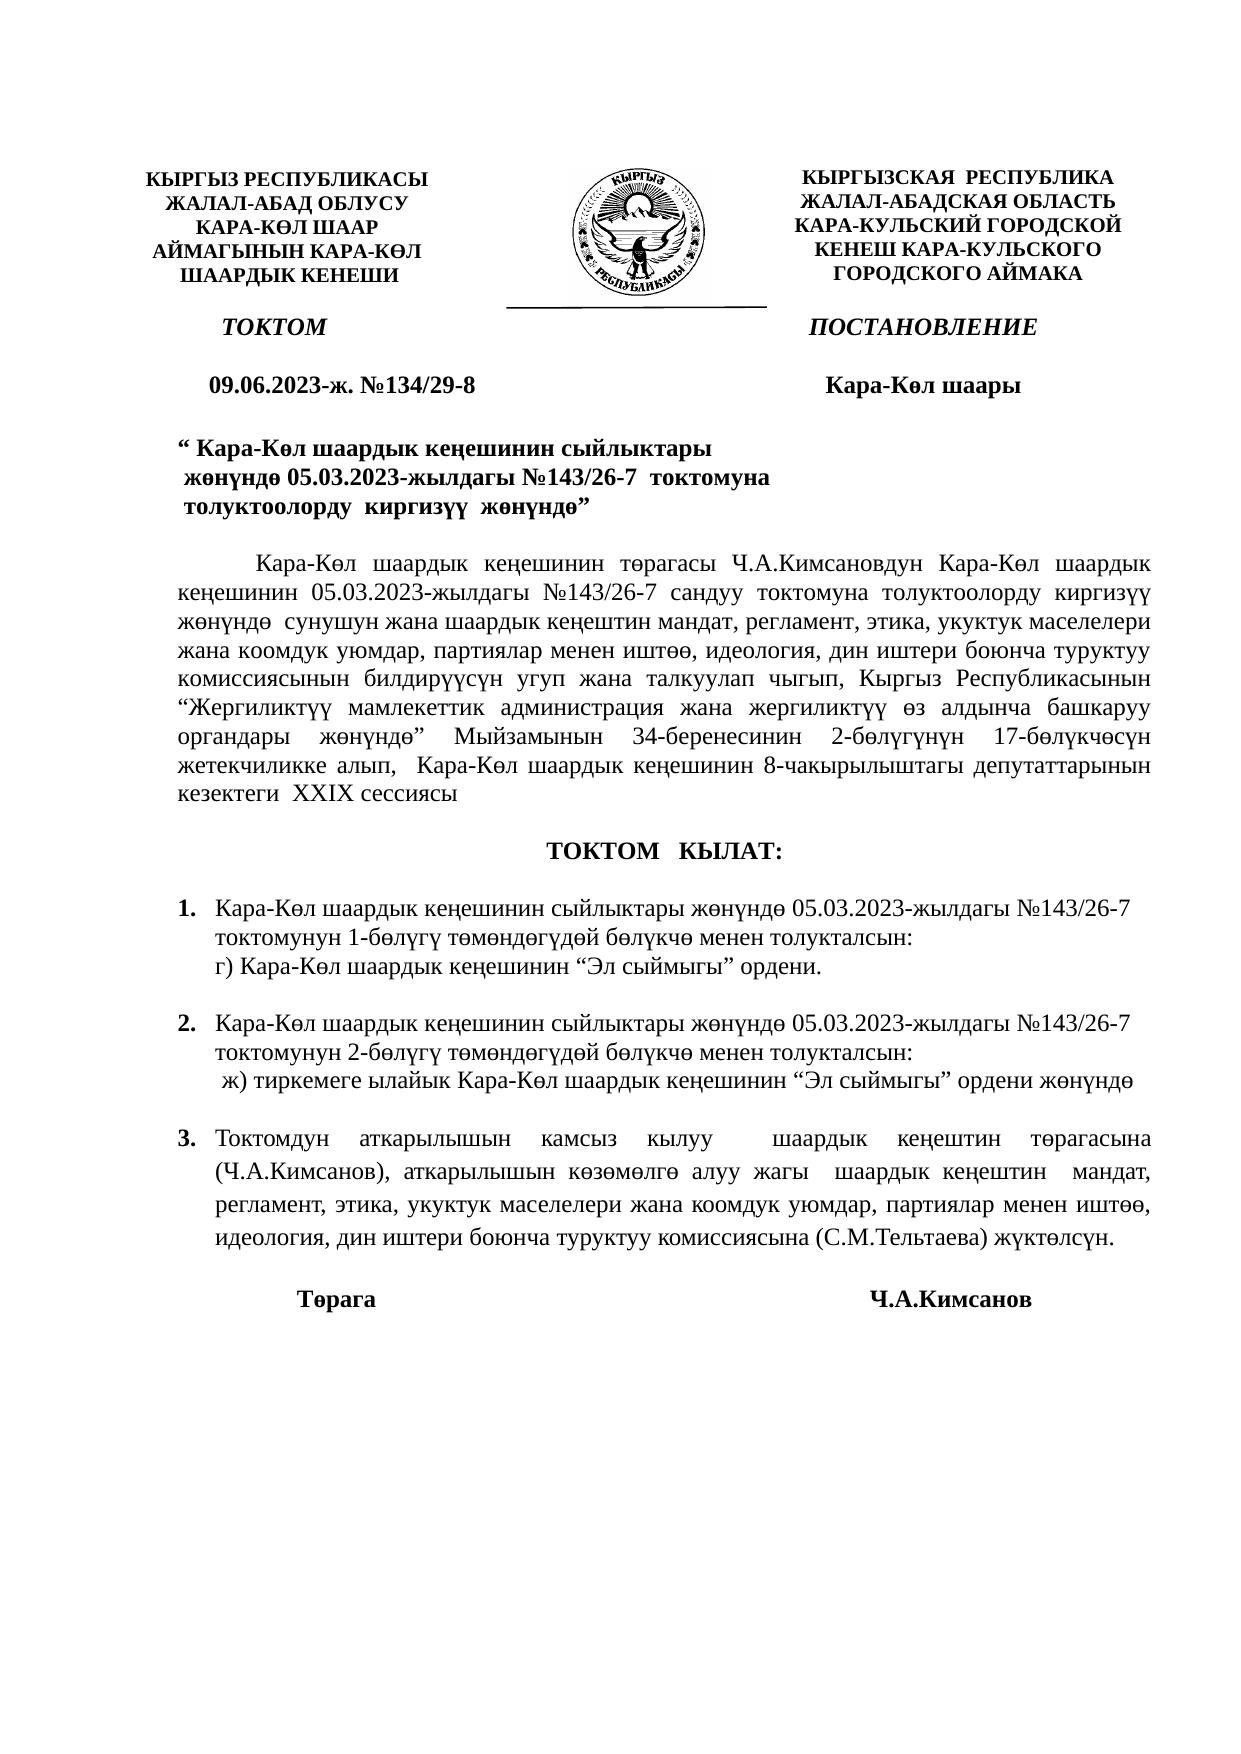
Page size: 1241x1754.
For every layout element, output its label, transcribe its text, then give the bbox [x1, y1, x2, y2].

list Токтомдун аткарылышын камсыз кылуу шаардык кеңештин төрагасына (Ч.А.Кимсанов), аткарылышын көзөмөлгө алуу жагы шаардык кеңештин мандат, регламент, этика, укуктук маселелери жана коомдук уюмдар, партиялар менен иштөө, идеология, дин иштери боюнча туруктуу комиссиясына (С.М.Тельтаева) жүктөлсүн. [177, 1123, 1152, 1251]
picture [565, 162, 713, 304]
text ТОКТОМ ПОСТАНОВЛЕНИЕ [177, 308, 1137, 370]
text 09.06.2023-ж. №134/29-8 Кара-Көл шаары [177, 370, 1152, 398]
text “ Кара-Көл шаардык кеңешинин сыйлыктары [177, 433, 1152, 462]
text ТОКТОМ КЫЛАТ: [177, 836, 1152, 865]
text толуктоолорду киргизүү жөнүндө” [177, 491, 1152, 520]
list Кара-Көл шаардык кеңешинин сыйлыктары жөнүндө 05.03.2023-жылдагы №143/26-7 токтомунун 1-бөлүгү төмөндөгүдөй бөлүкчө менен толукталсын: [177, 893, 1152, 951]
text г) Кара-Көл шаардык кеңешинин “Эл сыймыгы” ордени. [215, 951, 1152, 980]
list Кара-Көл шаардык кеңешинин сыйлыктары жөнүндө 05.03.2023-жылдагы №143/26-7 токтомунун 2-бөлүгү төмөндөгүдөй бөлүкчө менен толукталсын: [177, 1008, 1152, 1065]
text жөнүндө 05.03.2023-жылдагы №143/26-7 токтомуна [177, 462, 1152, 491]
text Төрага Ч.А.Кимсанов [177, 1284, 1152, 1312]
text ж) тиркемеге ылайык Кара-Көл шаардык кеңешинин “Эл сыймыгы” ордени жөнүндө [177, 1065, 1152, 1094]
text Кара-Көл шаардык кеңешинин төрагасы Ч.А.Кимсановдун Кара-Көл шаардык кеңешинин 05.03.2023-жылдагы №143/26-7 сандуу токтомуна толуктоолорду киргизүү жөнүндө сунушун жана шаардык кеңештин мандат, регламент, этика, укуктук маселелери жана коомдук уюмдар, партиялар менен иштөө, идеология, дин иштери боюнча туруктуу комиссиясынын билдирүүсүн угуп жана талкуулап чыгып, Кыргыз Республикасынын “Жергиликтүү мамлекеттик администрация жана жергиликтүү өз алдынча башкаруу органдары жөнүндө” Мыйзамынын 34-беренесинин 2-бөлүгүнүн 17-бөлүкчөсүн жетекчиликке алып, Кара-Көл шаардык кеңешинин 8-чакырылыштагы депутаттарынын кезектеги XXIX сессиясы [177, 548, 1152, 807]
